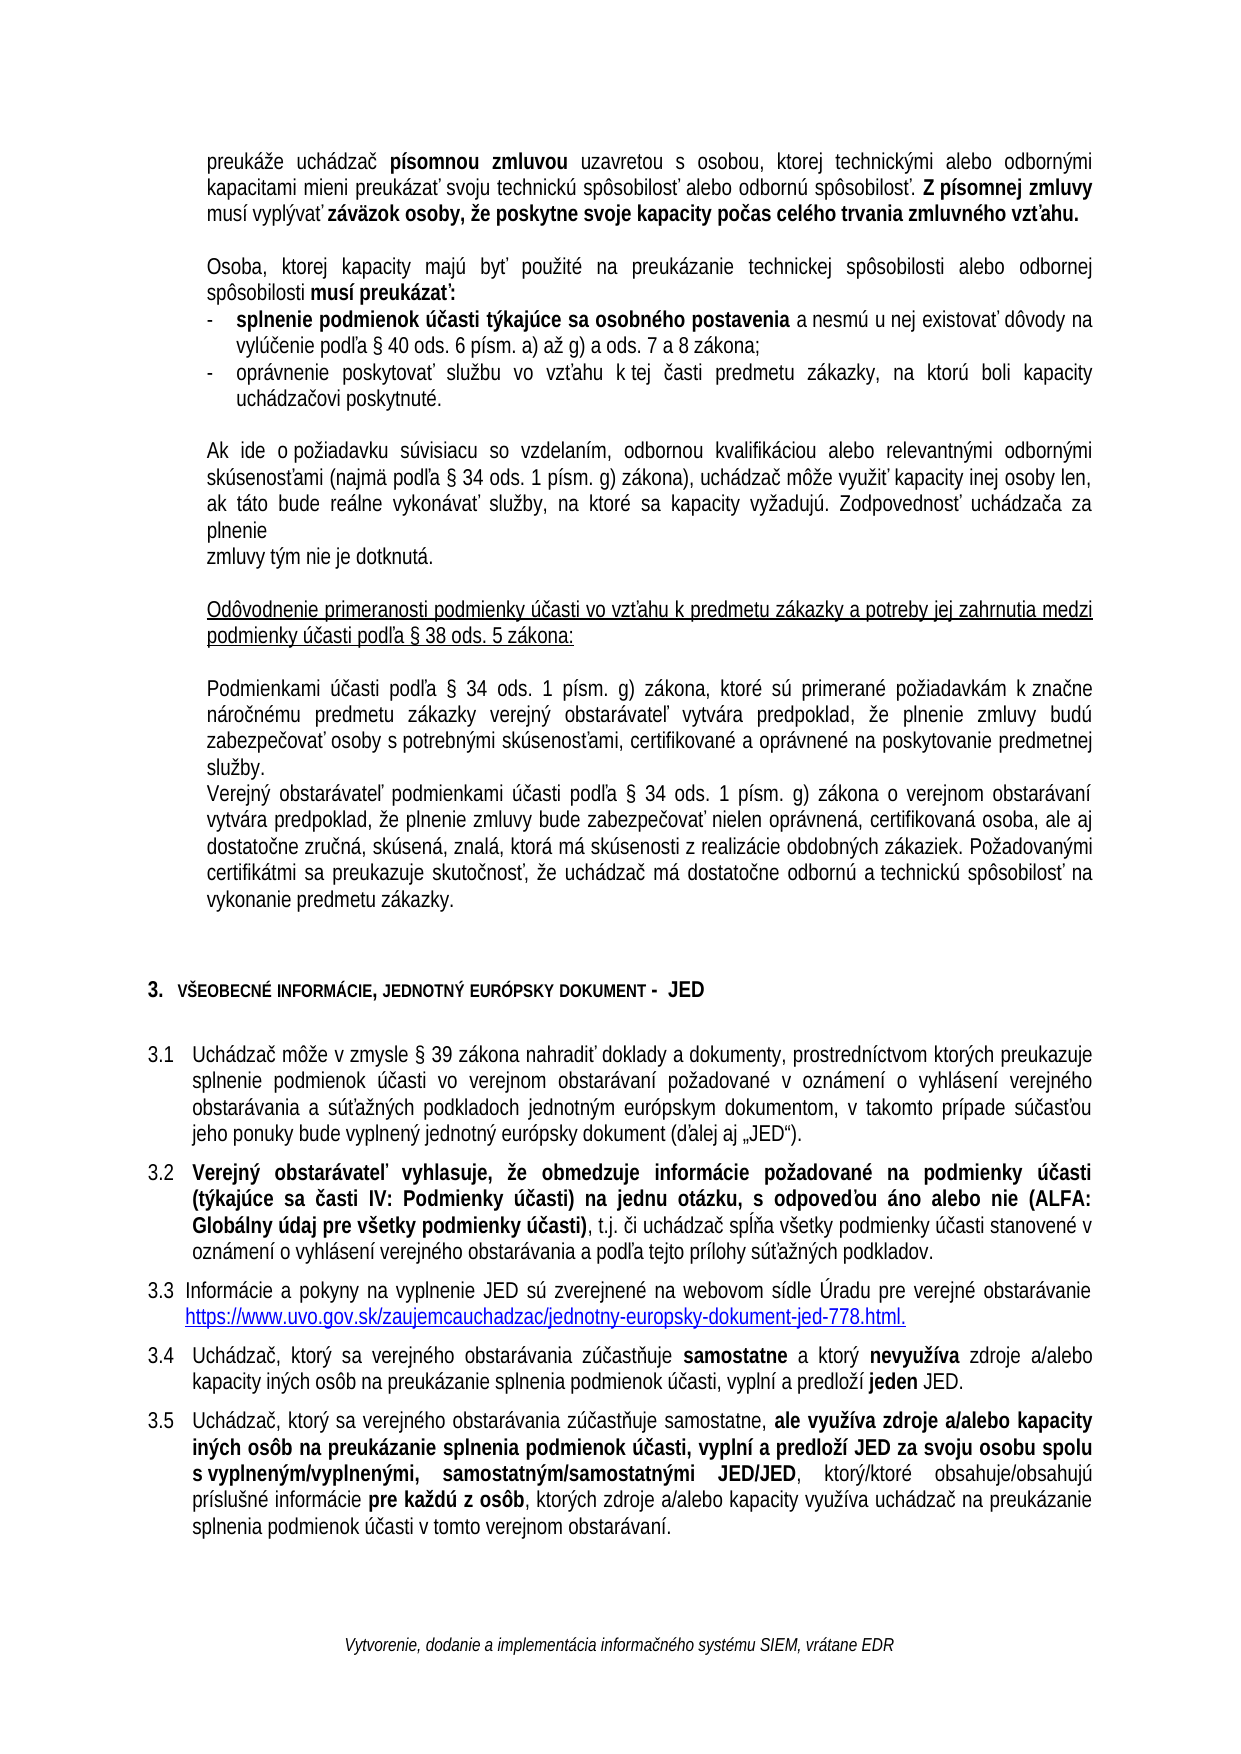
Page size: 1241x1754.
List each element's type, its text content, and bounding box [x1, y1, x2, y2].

list Osoba, ktorej kapacity majú byť použité na preukázanie technickej spôsobilosti alebo odbornej spôsobilosti musí preukázať: [207, 253, 1093, 306]
text Podmienkami účasti podľa § 34 ods. 1 písm. g) zákona, ktoré sú primerané požiadavkám k značne náročnému predmetu zákazky verejný obstarávateľ vytvára predpoklad, že plnenie zmluvy budú zabezpečovať osoby s potrebnými skúsenosťami, certifikované a oprávnené na poskytovanie predmetnej služby. [207, 675, 1093, 780]
text zmluvy tým nie je dotknutá. [207, 543, 1093, 569]
list Odôvodnenie primeranosti podmienky účasti vo vzťahu k predmetu zákazky a potreby jej zahrnutia medzi podmienky účasti podľa § 38 ods. 5 zákona: [207, 620, 1093, 648]
list Uchádzač, ktorý sa verejného obstarávania zúčastňuje samostatne a ktorý nevyužíva zdroje a/alebo kapacity iných osôb na preukázanie splnenia podmienok účasti, vyplní a predloží jeden JED. [148, 1342, 1093, 1395]
list Uchádzač, ktorý sa verejného obstarávania zúčastňuje samostatne, ale využíva zdroje a/alebo kapacity iných osôb na preukázanie splnenia podmienok účasti, vyplní a predloží JED za svoju osobu spolu s vyplneným/vyplnenými, samostatným/samostatnými JED/JED, ktorý/ktoré obsahuje/obsahujú príslušné informácie pre každú z osôb, ktorých zdroje a/alebo kapacity využíva uchádzač na preukázanie splnenia podmienok účasti v tomto verejnom obstarávaní. [148, 1407, 1093, 1539]
text Ak ide o požiadavku súvisiacu so vzdelaním, odbornou kvalifikáciou alebo relevantnými odbornými skúsenosťami (najmä podľa § 34 ods. 1 písm. g) zákona), uchádzač môže využiť kapacity inej osoby len, ak táto bude reálne vykonávať služby, na ktoré sa kapacity vyžadujú. Zodpovednosť uchádzača za plnenie [207, 437, 1093, 543]
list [207, 148, 1093, 227]
list všeobecné informácie, jednotný európsky dokument - JED [148, 976, 1093, 1002]
list Uchádzač môže v zmysle § 39 zákona nahradiť doklady a dokumenty, prostredníctvom ktorých preukazuje splnenie podmienok účasti vo verejnom obstarávaní požadované v oznámení o vyhlásení verejného obstarávania a súťažných podkladoch jednotným európskym dokumentom, v takomto prípade súčasťou jeho ponuky bude vyplnený jednotný európsky dokument (ďalej aj „JED“). [148, 1041, 1093, 1146]
list splnenie podmienok účasti týkajúce sa osobného postavenia a nesmú u nej existovať dôvody na vylúčenie podľa § 40 ods. 6 písm. a) až g) a ods. 7 a 8 zákona; [207, 306, 1093, 358]
text Verejný obstarávateľ podmienkami účasti podľa § 34 ods. 1 písm. g) zákona o verejnom obstarávaní vytvára predpoklad, že plnenie zmluvy bude zabezpečovať nielen oprávnená, certifikovaná osoba, ale aj dostatočne zručná, skúsená, znalá, ktorá má skúsenosti z realizácie obdobných zákaziek. Požadovanými certifikátmi sa preukazuje skutočnosť, že uchádzač má dostatočne odbornú a technickú spôsobilosť na vykonanie predmetu zákazky. [207, 780, 1093, 912]
list oprávnenie poskytovať službu vo vzťahu k tej časti predmetu zákazky, na ktorú boli kapacity uchádzačovi poskytnuté. [207, 358, 1093, 411]
list Verejný obstarávateľ vyhlasuje, že obmedzuje informácie požadované na podmienky účasti (týkajúce sa časti IV: Podmienky účasti) na jednu otázku, s odpoveďou áno alebo nie (ALFA: Globálny údaj pre všetky podmienky účasti), t.j. či uchádzač spĺňa všetky podmienky účasti stanovené v oznámení o vyhlásení verejného obstarávania a podľa tejto prílohy súťažných podkladov. [148, 1159, 1093, 1264]
list Odôvodnenie primeranosti podmienky účasti vo vzťahu k predmetu zákazky a potreby jej zahrnutia medzi podmienky účasti podľa § 38 ods. 5 zákona: [207, 596, 1093, 618]
list Informácie a pokyny na vyplnenie JED sú zverejnené na webovom sídle Úradu pre verejné obstarávanie https://www.uvo.gov.sk/zaujemcauchadzac/jednotny-europsky-dokument-jed-778.html. [148, 1277, 1093, 1329]
